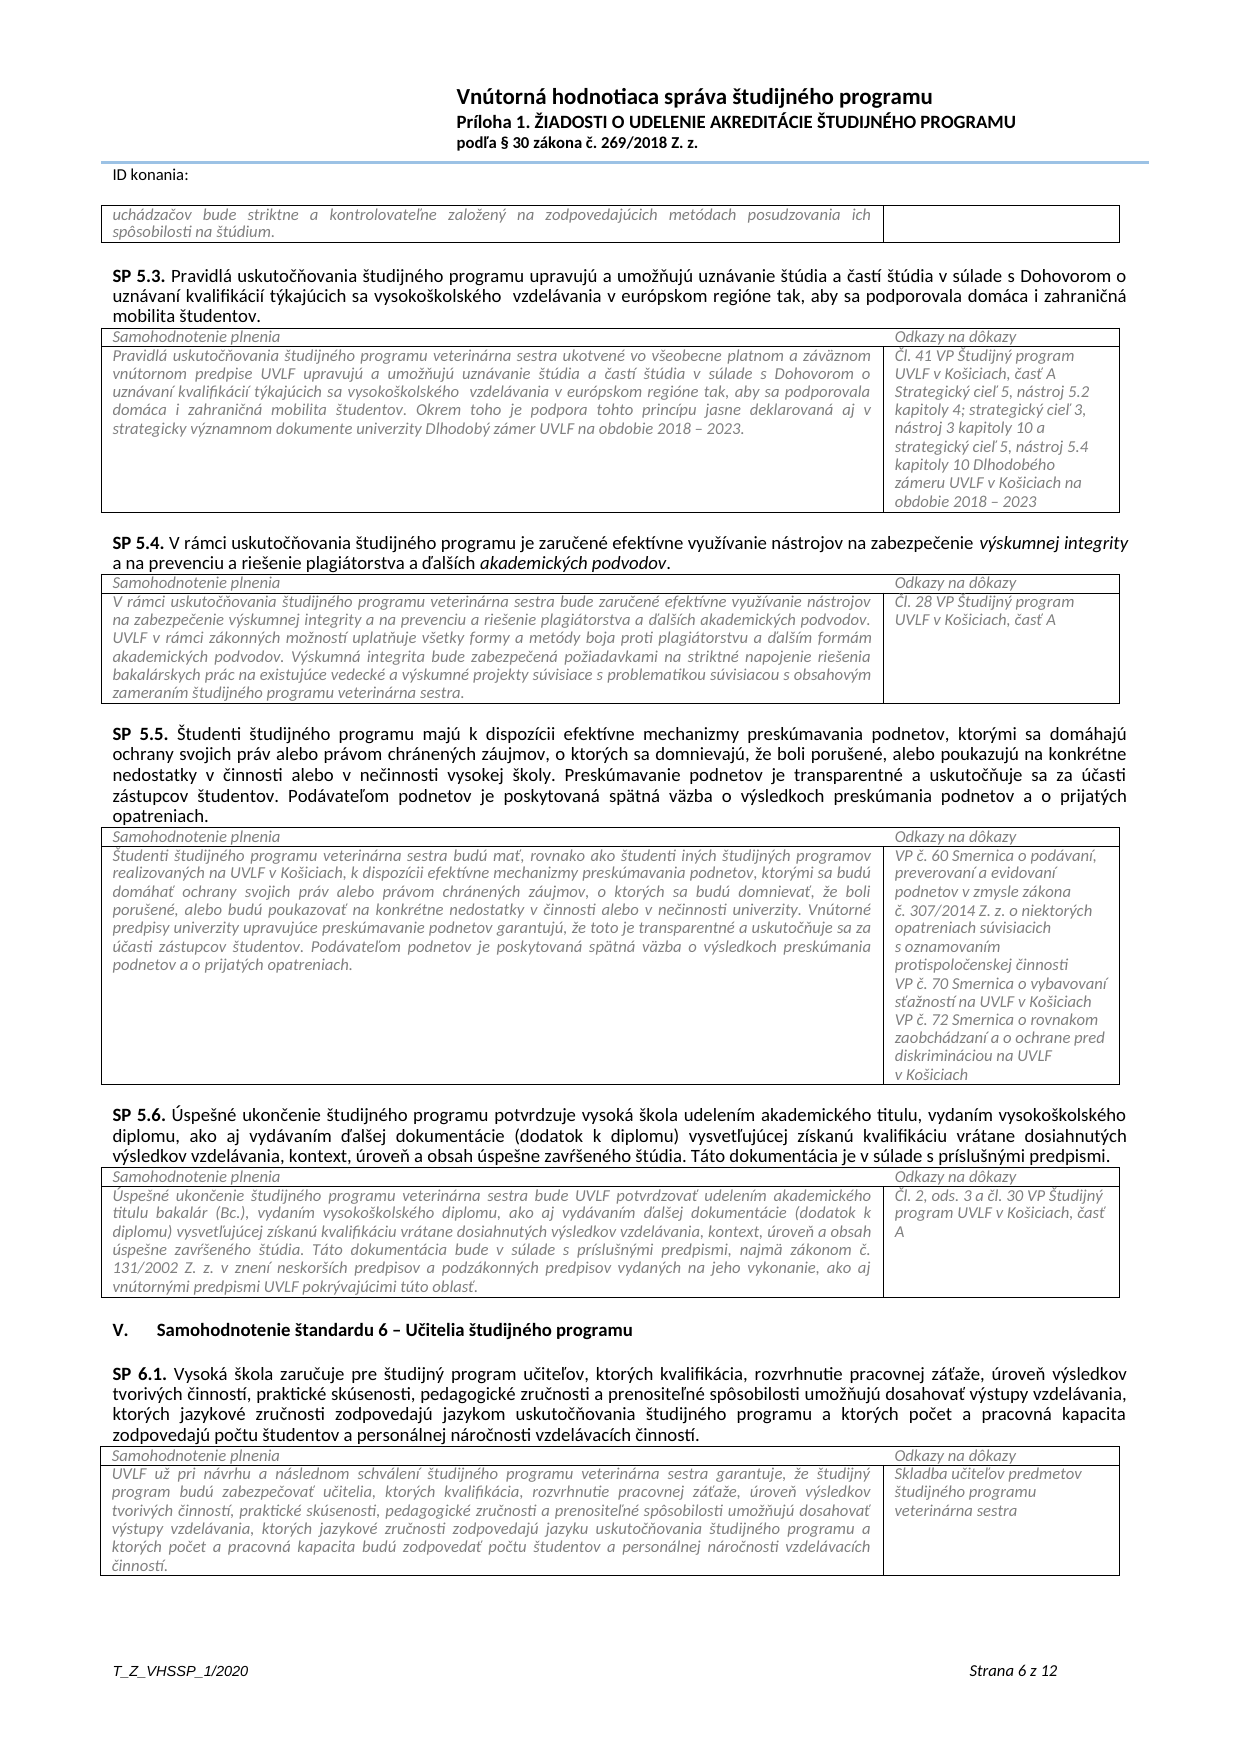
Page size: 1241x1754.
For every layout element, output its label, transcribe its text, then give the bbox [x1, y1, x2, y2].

table_header Odkazy na dôkazy [883, 575, 1119, 593]
table_cell Študenti študijného programu veterinárna sestra budú mať, rovnako ako študenti iných študijných programov realizovaných na UVLF v Košiciach, k dispozícii efektívne mechanizmy preskúmavania podnetov, ktorými sa budú domáhať ochrany svojich práv alebo právom chránených záujmov, o ktorých sa budú domnievať, že boli porušené, alebo budú poukazovať na konkrétne nedostatky v činnosti alebo v nečinnosti univerzity. Vnútorné predpisy univerzity upravujúce preskúmavanie podnetov garantujú, že toto je transparentné a uskutočňuje sa za účasti zástupcov študentov. Podávateľom podnetov je poskytovaná spätná väzba o výsledkoch preskúmania podnetov a o prijatých opatreniach. [102, 847, 883, 1084]
table_header Odkazy na dôkazy [883, 1168, 1119, 1186]
table_header Odkazy na dôkazy [883, 828, 1119, 846]
table_header Samohodnotenie plnenia [101, 1447, 883, 1465]
text SP 6.1. Vysoká škola zaručuje pre študijný program učiteľov, ktorých kvalifikácia, rozvrhnutie pracovnej záťaže, úroveň výsledkov tvorivých činností, praktické skúsenosti, pedagogické zručnosti a prenositeľné spôsobilosti umožňujú dosahovať výstupy vzdelávania, ktorých jazykové zručnosti zodpovedajú jazykom uskutočňovania študijného programu a ktorých počet a pracovná kapacita zodpovedajú počtu študentov a personálnej náročnosti vzdelávacích činností. [112, 1363, 1128, 1446]
table_header Odkazy na dôkazy [883, 329, 1119, 346]
table_cell UVLF už pri návrhu a následnom schválení študijného programu veterinárna sestra garantuje, že študijný program budú zabezpečovať učitelia, ktorých kvalifikácia, rozvrhnutie pracovnej záťaže, úroveň výsledkov tvorivých činností, praktické skúsenosti, pedagogické zručnosti a prenositeľné spôsobilosti umožňujú dosahovať výstupy vzdelávania, ktorých jazykové zručnosti zodpovedajú jazyku uskutočňovania študijného programu a ktorých počet a pracovná kapacita budú zodpovedať počtu študentov a personálnej náročnosti vzdelávacích činností. [101, 1466, 883, 1575]
table_cell Čl. 41 VP Študijný program UVLF v Košiciach, časť A Strategický cieľ 5, nástroj 5.2 kapitoly 4; strategický cieľ 3, nástroj 3 kapitoly 10 a strategický cieľ 5, nástroj 5.4 kapitoly 10 Dlhodobého zámeru UVLF v Košiciach na obdobie 2018 – 2023 [884, 347, 1119, 511]
text SP 5.3. Pravidlá uskutočňovania študijného programu upravujú a umožňujú uznávanie štúdia a častí štúdia v súlade s Dohovorom o uznávaní kvalifikácií týkajúcich sa vysokoškolského vzdelávania v európskom regióne tak, aby sa podporovala domáca i zahraničná mobilita študentov. [112, 266, 1128, 327]
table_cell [102, 206, 883, 242]
table_header Samohodnotenie plnenia [102, 575, 883, 593]
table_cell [884, 206, 1119, 242]
table_cell VP č. 60 Smernica o podávaní, preverovaní a evidovaní podnetov v zmysle zákona č. 307/2014 Z. z. o niektorých opatreniach súvisiacich s oznamovaním protispoločenskej činnosti VP č. 70 Smernica o vybavovaní sťažností na UVLF v Košiciach VP č. 72 Smernica o rovnakom zaobchádzaní a o ochrane pred diskrimináciou na UVLF v Košiciach [884, 847, 1119, 1084]
table_header Samohodnotenie plnenia [102, 828, 883, 846]
table_cell Čl. 28 VP Študijný program UVLF v Košiciach, časť A [884, 594, 1119, 703]
table_cell Pravidlá uskutočňovania študijného programu veterinárna sestra ukotvené vo všeobecne platnom a záväznom vnútornom predpise UVLF upravujú a umožňujú uznávanie štúdia a častí štúdia v súlade s Dohovorom o uznávaní kvalifikácií týkajúcich sa vysokoškolského vzdelávania v európskom regióne tak, aby sa podporovala domáca i zahraničná mobilita študentov. Okrem toho je podpora tohto princípu jasne deklarovaná aj v strategicky významnom dokumente univerzity Dlhodobý zámer UVLF na obdobie 2018 – 2023. [102, 347, 883, 511]
list Samohodnotenie štandardu 6 – Učitelia študijného programu [112, 1320, 1128, 1341]
table_header Odkazy na dôkazy [883, 1447, 1119, 1465]
text SP 5.4. V rámci uskutočňovania študijného programu je zaručené efektívne využívanie nástrojov na zabezpečenie výskumnej integrity a na prevenciu a riešenie plagiátorstva a ďalších akademických podvodov. [112, 533, 1128, 574]
text SP 5.6. Úspešné ukončenie študijného programu potvrdzuje vysoká škola udelením akademického titulu, vydaním vysokoškolského diplomu, ako aj vydávaním ďalšej dokumentácie (dodatok k diplomu) vysvetľujúcej získanú kvalifikáciu vrátane dosiahnutých výsledkov vzdelávania, kontext, úroveň a obsah úspešne zavŕšeného štúdia. Táto dokumentácia je v súlade s príslušnými predpismi. [112, 1105, 1128, 1167]
table_cell Skladba učiteľov predmetov študijného programu veterinárna sestra [884, 1466, 1119, 1575]
table_cell V rámci uskutočňovania študijného programu veterinárna sestra bude zaručené efektívne využívanie nástrojov na zabezpečenie výskumnej integrity a na prevenciu a riešenie plagiátorstva a ďalších akademických podvodov. UVLF v rámci zákonných možností uplatňuje všetky formy a metódy boja proti plagiátorstvu a ďalším formám akademických podvodov. Výskumná integrita bude zabezpečená požiadavkami na striktné napojenie riešenia bakalárskych prác na existujúce vedecké a výskumné projekty súvisiace s problematikou súvisiacou s obsahovým zameraním študijného programu veterinárna sestra. [102, 594, 883, 703]
table_header Samohodnotenie plnenia [102, 1168, 883, 1186]
table_cell Úspešné ukončenie študijného programu veterinárna sestra bude UVLF potvrdzovať udelením akademického titulu bakalár (Bc.), vydaním vysokoškolského diplomu, ako aj vydávaním ďalšej dokumentácie (dodatok k diplomu) vysvetľujúcej získanú kvalifikáciu vrátane dosiahnutých výsledkov vzdelávania, kontext, úroveň a obsah úspešne zavŕšeného štúdia. Táto dokumentácia bude v súlade s príslušnými predpismi, najmä zákonom č. 131/2002 Z. z. v znení neskorších predpisov a podzákonných predpisov vydaných na jeho vykonanie, ako aj vnútornými predpismi UVLF pokrývajúcimi túto oblasť. [102, 1187, 883, 1296]
table_cell Čl. 2, ods. 3 a čl. 30 VP Študijný program UVLF v Košiciach, časť A [884, 1187, 1119, 1296]
text SP 5.5. Študenti študijného programu majú k dispozícii efektívne mechanizmy preskúmavania podnetov, ktorými sa domáhajú ochrany svojich práv alebo právom chránených záujmov, o ktorých sa domnievajú, že boli porušené, alebo poukazujú na konkrétne nedostatky v činnosti alebo v nečinnosti vysokej školy. Preskúmavanie podnetov je transparentné a uskutočňuje sa za účasti zástupcov študentov. Podávateľom podnetov je poskytovaná spätná väzba o výsledkoch preskúmania podnetov a o prijatých opatreniach. [112, 724, 1128, 827]
table_header Samohodnotenie plnenia [102, 329, 883, 346]
